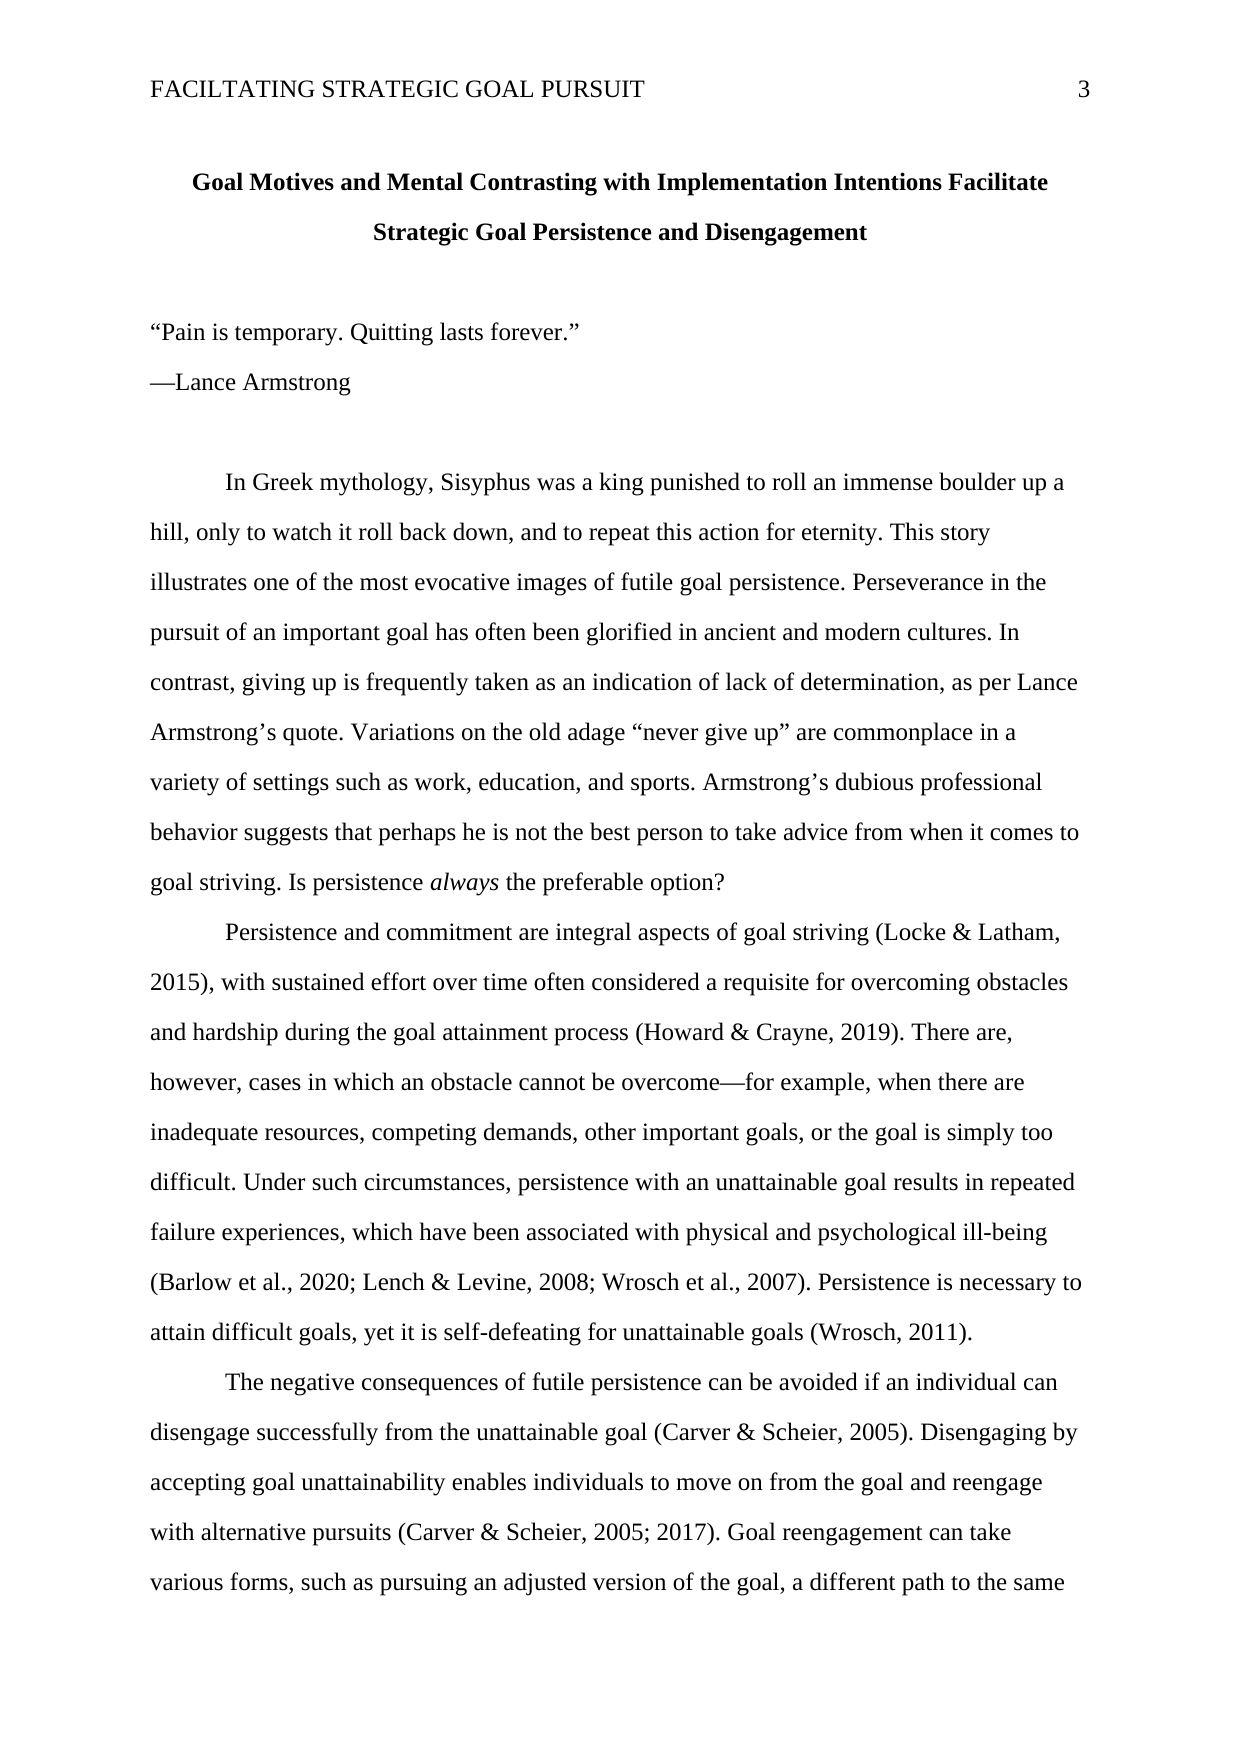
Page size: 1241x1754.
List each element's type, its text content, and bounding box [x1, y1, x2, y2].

text —Lance Armstrong [150, 350, 1090, 400]
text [150, 1350, 1090, 1600]
text Persistence and commitment are integral aspects of goal striving (Locke & Latham, 2015), with sustained effort over time often considered a requisite for overcoming obstacles and hardship during the goal attainment process (Howard & Crayne, 2019). There are, however, cases in which an obstacle cannot be overcome—for example, when there are inadequate resources, competing demands, other important goals, or the goal is simply too difficult. Under such circumstances, persistence with an unattainable goal results in repeated failure experiences, which have been associated with physical and psychological ill-being (Barlow et al., 2020; Lench & Levine, 2008; Wrosch et al., 2007). Persistence is necessary to attain difficult goals, yet it is self-defeating for unattainable goals (Wrosch, 2011). [150, 900, 1090, 1350]
text Goal Motives and Mental Contrasting with Implementation Intentions Facilitate Strategic Goal Persistence and Disengagement [150, 150, 1090, 250]
text “Pain is temporary. Quitting lasts forever.” [150, 300, 1090, 350]
text In Greek mythology, Sisyphus was a king punished to roll an immense boulder up a hill, only to watch it roll back down, and to repeat this action for eternity. This story illustrates one of the most evocative images of futile goal persistence. Perseverance in the pursuit of an important goal has often been glorified in ancient and modern cultures. In contrast, giving up is frequently taken as an indication of lack of determination, as per Lance Armstrong’s quote. Variations on the old adage “never give up” are commonplace in a variety of settings such as work, education, and sports. Armstrong’s dubious professional behavior suggests that perhaps he is not the best person to take advice from when it comes to goal striving. Is persistence always the preferable option? [150, 450, 1090, 900]
